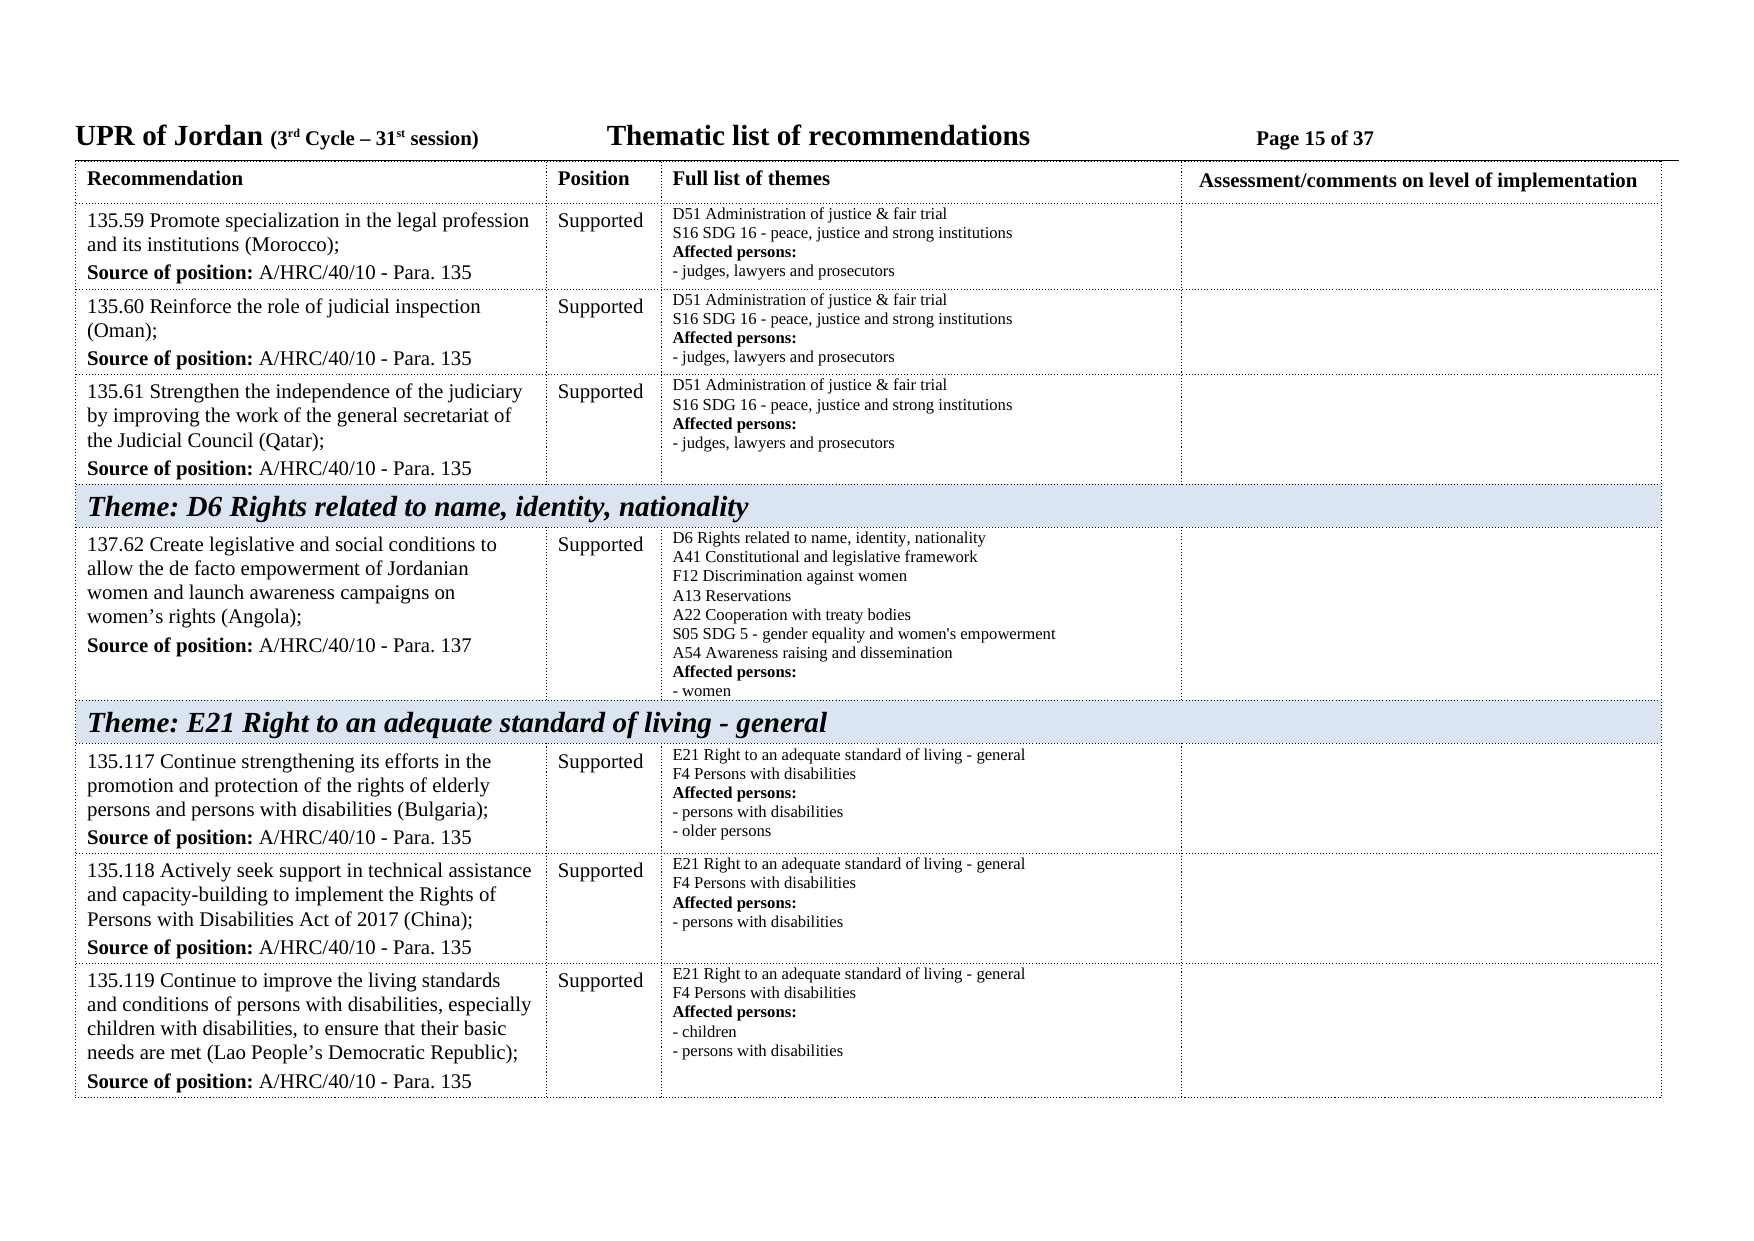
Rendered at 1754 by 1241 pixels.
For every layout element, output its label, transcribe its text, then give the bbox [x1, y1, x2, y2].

table_cell 135.118 Actively seek support in technical assistance and capacity-building to implement the Rights of Persons with Disabilities Act of 2017 (China); Source of position: A/HRC/40/10 - Para. 135 [76, 853, 546, 963]
table_cell 135.119 Continue to improve the living standards and conditions of persons with disabilities, especially children with disabilities, to ensure that their basic needs are met (Lao People’s Democratic Republic); Source of position: A/HRC/40/10 - Para. 135 [76, 963, 546, 1097]
table_header Recommendation [76, 161, 546, 203]
table_cell [1182, 853, 1661, 963]
table_cell D51 Administration of justice & fair trial S16 SDG 16 - peace, justice and strong institutions Affected persons: - judges, lawyers and prosecutors [661, 203, 1182, 288]
table_cell [1182, 743, 1661, 853]
table_cell E21 Right to an adequate standard of living - general F4 Persons with disabilities Affected persons: - children - persons with disabilities [661, 963, 1182, 1097]
table_cell [1182, 374, 1661, 484]
table_cell Supported [546, 203, 661, 288]
table_cell D6 Rights related to name, identity, nationality A41 Constitutional and legislative framework F12 Discrimination against women A13 Reservations A22 Cooperation with treaty bodies S05 SDG 5 - gender equality and women's empowerment A54 Awareness raising and dissemination Affected persons: - women [661, 527, 1182, 700]
table_cell [1182, 963, 1661, 1097]
table_cell Supported [546, 527, 661, 700]
table_cell 135.59 Promote specialization in the legal profession and its institutions (Morocco); Source of position: A/HRC/40/10 - Para. 135 [76, 203, 546, 288]
table_header Assessment/comments on level of implementation [1182, 161, 1661, 203]
table_cell 135.60 Reinforce the role of judicial inspection (Oman); Source of position: A/HRC/40/10 - Para. 135 [76, 289, 546, 374]
table_cell [1182, 203, 1661, 288]
table_cell Theme: D6 Rights related to name, identity, nationality [76, 484, 1661, 527]
table_cell E21 Right to an adequate standard of living - general F4 Persons with disabilities Affected persons: - persons with disabilities [661, 853, 1182, 963]
table_cell D51 Administration of justice & fair trial S16 SDG 16 - peace, justice and strong institutions Affected persons: - judges, lawyers and prosecutors [661, 289, 1182, 374]
table_cell Supported [546, 289, 661, 374]
table_cell Supported [546, 374, 661, 484]
table_cell 135.61 Strengthen the independence of the judiciary by improving the work of the general secretariat of the Judicial Council (Qatar); Source of position: A/HRC/40/10 - Para. 135 [76, 374, 546, 484]
table_cell 137.62 Create legislative and social conditions to allow the de facto empowerment of Jordanian women and launch awareness campaigns on women’s rights (Angola); Source of position: A/HRC/40/10 - Para. 137 [76, 527, 546, 700]
table_cell Supported [546, 963, 661, 1097]
table_header Position [546, 161, 661, 203]
table_cell Supported [546, 743, 661, 853]
table_cell [1182, 527, 1661, 700]
table_cell Supported [546, 853, 661, 963]
table_cell Theme: E21 Right to an adequate standard of living - general [76, 700, 1661, 743]
table_cell [1182, 289, 1661, 374]
table_cell E21 Right to an adequate standard of living - general F4 Persons with disabilities Affected persons: - persons with disabilities - older persons [661, 743, 1182, 853]
table_header Full list of themes [661, 161, 1182, 203]
table_cell D51 Administration of justice & fair trial S16 SDG 16 - peace, justice and strong institutions Affected persons: - judges, lawyers and prosecutors [661, 374, 1182, 484]
table_cell 135.117 Continue strengthening its efforts in the promotion and protection of the rights of elderly persons and persons with disabilities (Bulgaria); Source of position: A/HRC/40/10 - Para. 135 [76, 743, 546, 853]
